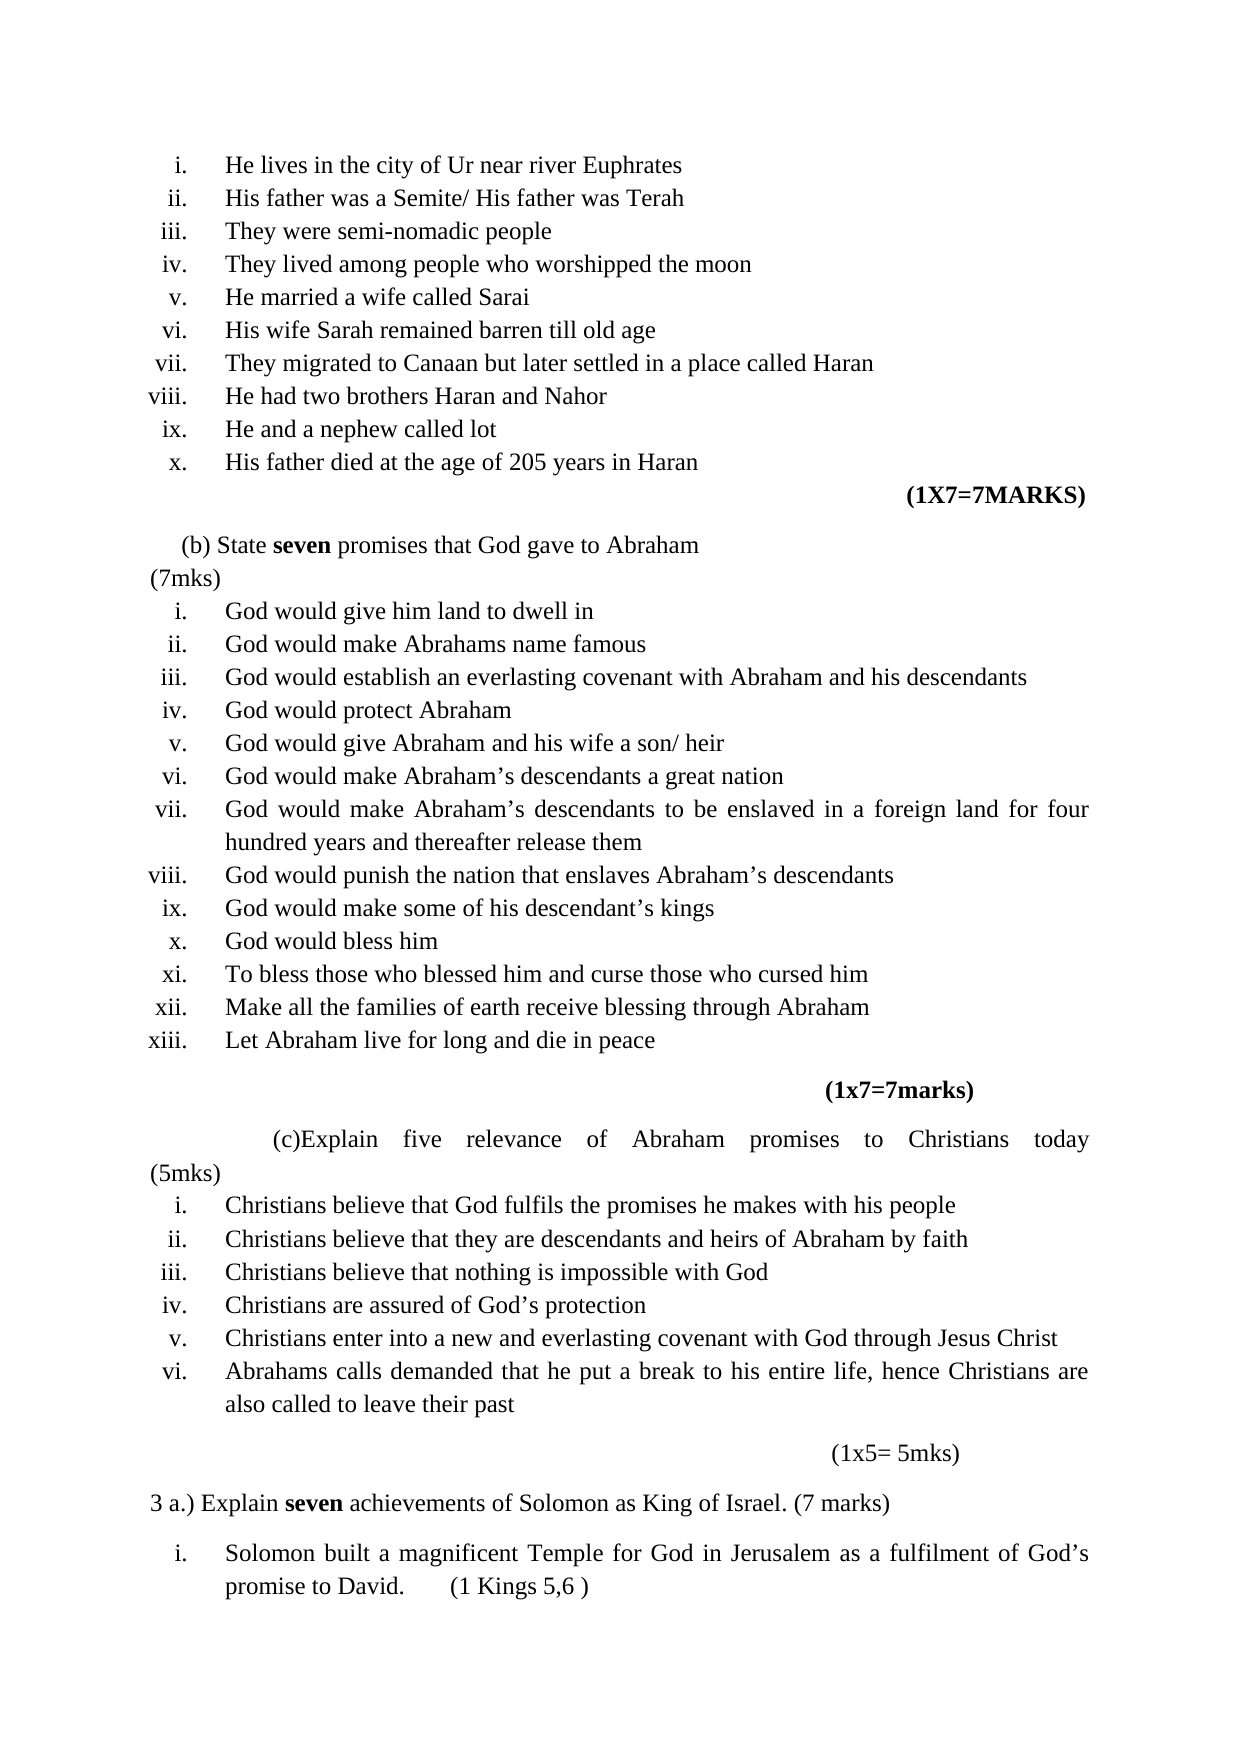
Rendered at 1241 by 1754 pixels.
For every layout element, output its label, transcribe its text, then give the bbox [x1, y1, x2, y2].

list He and a nephew called lot [187, 414, 1090, 443]
list They lived among people who worshipped the moon [187, 249, 1090, 278]
list Christians believe that nothing is impossible with God [187, 1257, 1090, 1285]
list They were semi-nomadic people [187, 216, 1090, 245]
list Abrahams calls demanded that he put a break to his entire life, hence Christians are also called to leave their past [187, 1356, 1090, 1417]
list Christians are assured of God’s protection [187, 1290, 1090, 1318]
list They migrated to Canaan but later settled in a place called Haran [187, 348, 1090, 377]
list (1X7=7MARKS) [225, 480, 1090, 509]
list His father was a Semite/ His father was Terah [187, 183, 1090, 212]
list God would give Abraham and his wife a son/ heir [187, 728, 1090, 757]
list God would establish an everlasting covenant with Abraham and his descendants [187, 662, 1090, 691]
list God would protect Abraham [187, 695, 1090, 724]
list Let Abraham live for long and die in peace [187, 1025, 1090, 1054]
list Christians enter into a new and everlasting covenant with God through Jesus Christ [187, 1323, 1090, 1351]
text (b) State seven promises that God gave to Abraham (7mks) [150, 530, 1090, 592]
list His father died at the age of 205 years in Haran [187, 447, 1090, 476]
list Christians believe that God fulfils the promises he makes with his people [187, 1191, 1090, 1219]
list He married a wife called Sarai [187, 282, 1090, 311]
list God would give him land to dwell in [187, 596, 1090, 625]
list God would punish the nation that enslaves Abraham’s descendants [187, 860, 1090, 889]
list Solomon built a magnificent Temple for God in Jerusalem as a fulfilment of God’s promise to David. (1 Kings 5,6 ) [187, 1538, 1090, 1599]
list Make all the families of earth receive blessing through Abraham [187, 992, 1090, 1021]
list Christians believe that they are descendants and heirs of Abraham by faith [187, 1224, 1090, 1252]
list He lives in the city of Ur near river Euphrates [187, 150, 1090, 179]
list To bless those who blessed him and curse those who cursed him [187, 959, 1090, 988]
list He had two brothers Haran and Nahor [187, 381, 1090, 410]
text 3 a.) Explain seven achievements of Solomon as King of Israel. (7 marks) [150, 1488, 1090, 1517]
list God would bless him [187, 926, 1090, 955]
list God would make Abraham’s descendants a great nation [187, 761, 1090, 790]
list His wife Sarah remained barren till old age [187, 315, 1090, 344]
list God would make some of his descendant’s kings [187, 893, 1090, 922]
text (c)Explain five relevance of Abraham promises to Christians today (5mks) [150, 1124, 1090, 1186]
text (1x5= 5mks) [825, 1438, 1090, 1467]
text (1x7=7marks) [825, 1075, 1090, 1104]
list God would make Abrahams name famous [187, 629, 1090, 658]
list God would make Abraham’s descendants to be enslaved in a foreign land for four hundred years and thereafter release them [187, 794, 1090, 856]
